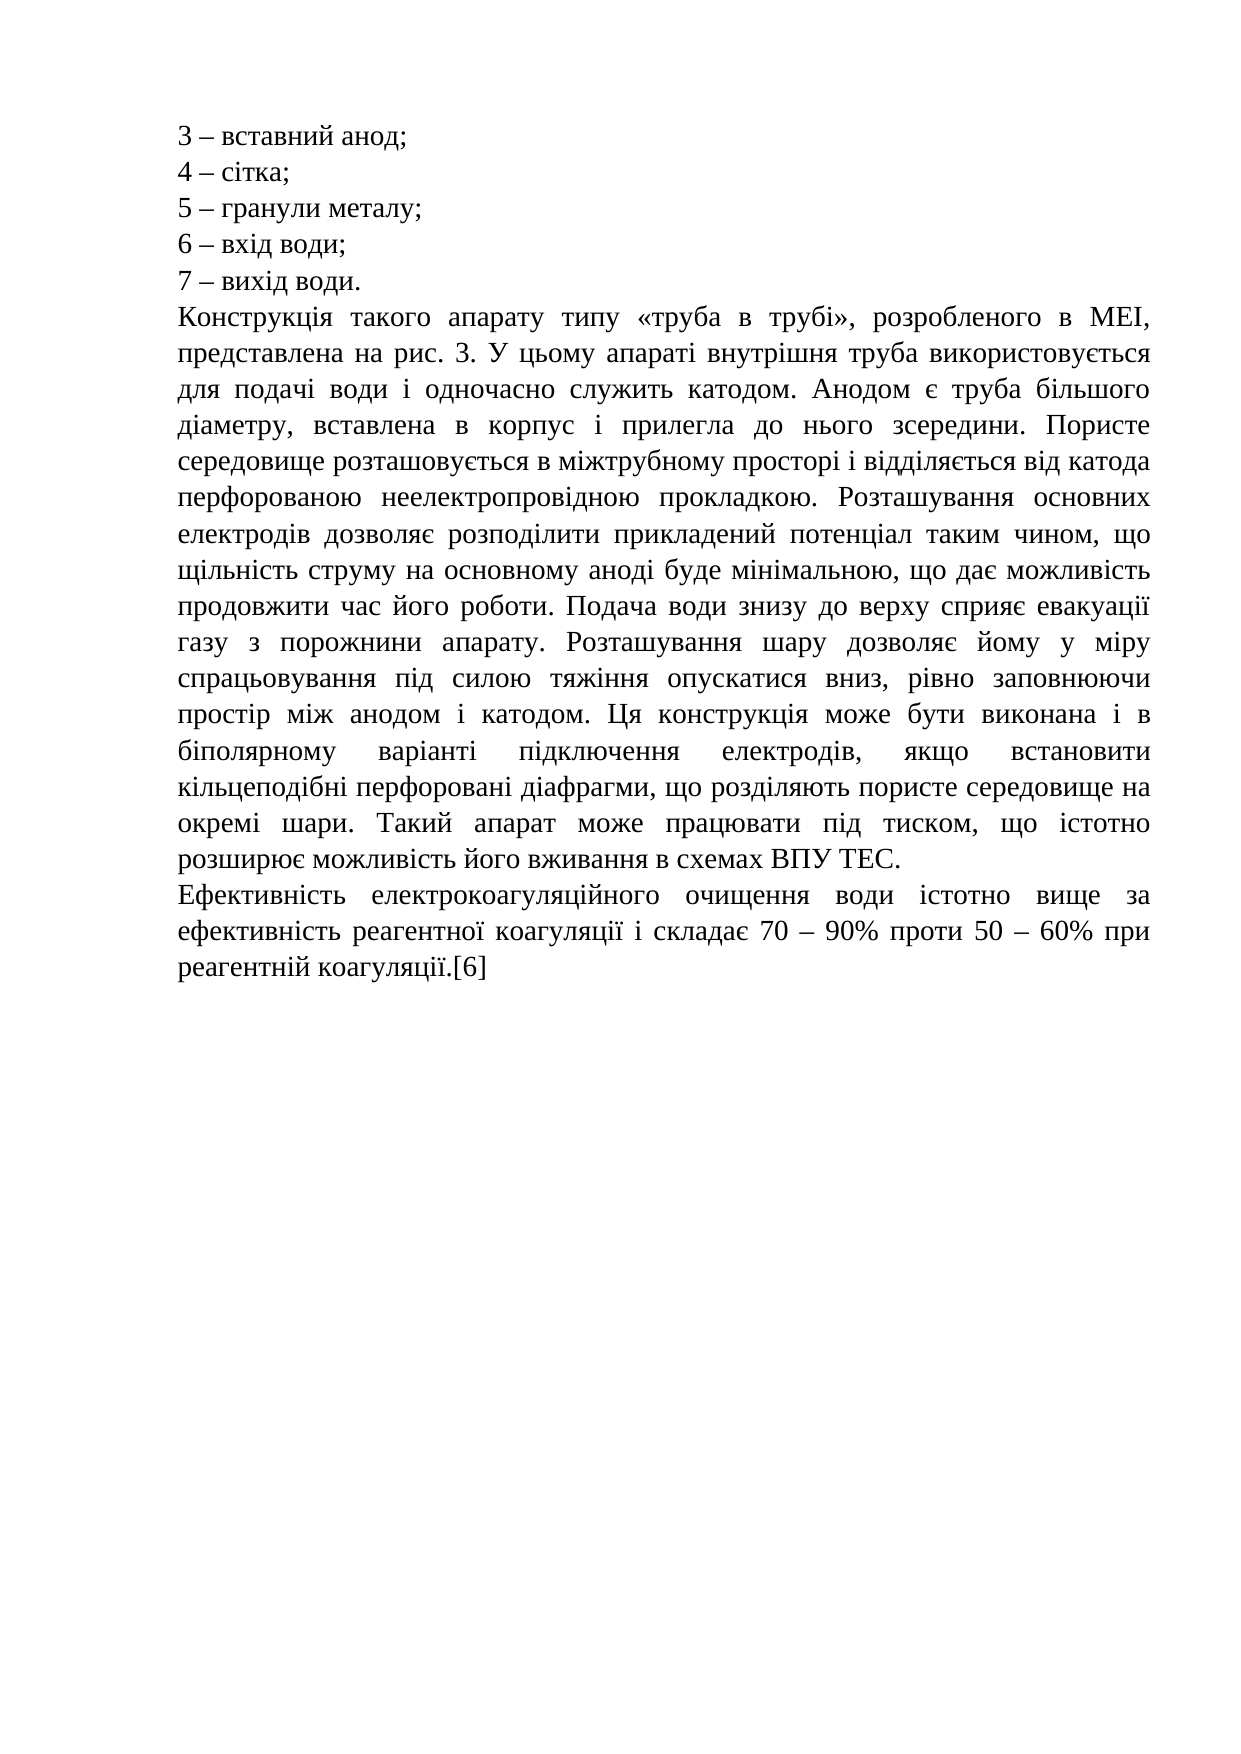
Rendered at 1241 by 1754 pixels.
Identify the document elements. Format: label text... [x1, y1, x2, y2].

text 3 – вставний анод; [177, 118, 1152, 152]
text Ефективність електрокоагуляційного очищення води істотно вище за ефективність реагентної коагуляції і складає 70 – 90% проти 50 – 60% при реагентній коагуляції.[6] [177, 877, 1152, 983]
text 6 – вхід води; [177, 227, 1152, 260]
text 5 – гранули металу; [177, 190, 1152, 224]
text Конструкція такого апарату типу «труба в трубі», розробленого в МЕІ, представлена на рис. 3. У цьому апараті внутрішня труба використовується для подачі води і одночасно служить катодом. Анодом є труба більшого діаметру, вставлена в корпус і прилегла до нього зсередини. Пористе середовище розташовується в міжтрубному просторі і відділяється від катода перфорованою неелектропровідною прокладкою. Розташування основних електродів дозволяє розподілити прикладений потенціал таким чином, що щільність струму на основному аноді буде мінімальною, що дає можливість продовжити час його роботи. Подача води знизу до верху сприяє евакуації газу з порожнини апарату. Розташування шару дозволяє йому у міру спрацьовування під силою тяжіння опускатися вниз, рівно заповнюючи простір між анодом і катодом. Ця конструкція може бути виконана і в біполярному варіанті підключення електродів, якщо встановити кільцеподібні перфоровані діафрагми, що розділяють пористе середовище на окремі шари. Такий апарат може працювати під тиском, що істотно розширює можливість його вживання в схемах ВПУ ТЕС. [177, 299, 1152, 874]
text 4 – сітка; [177, 154, 1152, 188]
text 7 – вихід води. [177, 263, 1152, 296]
